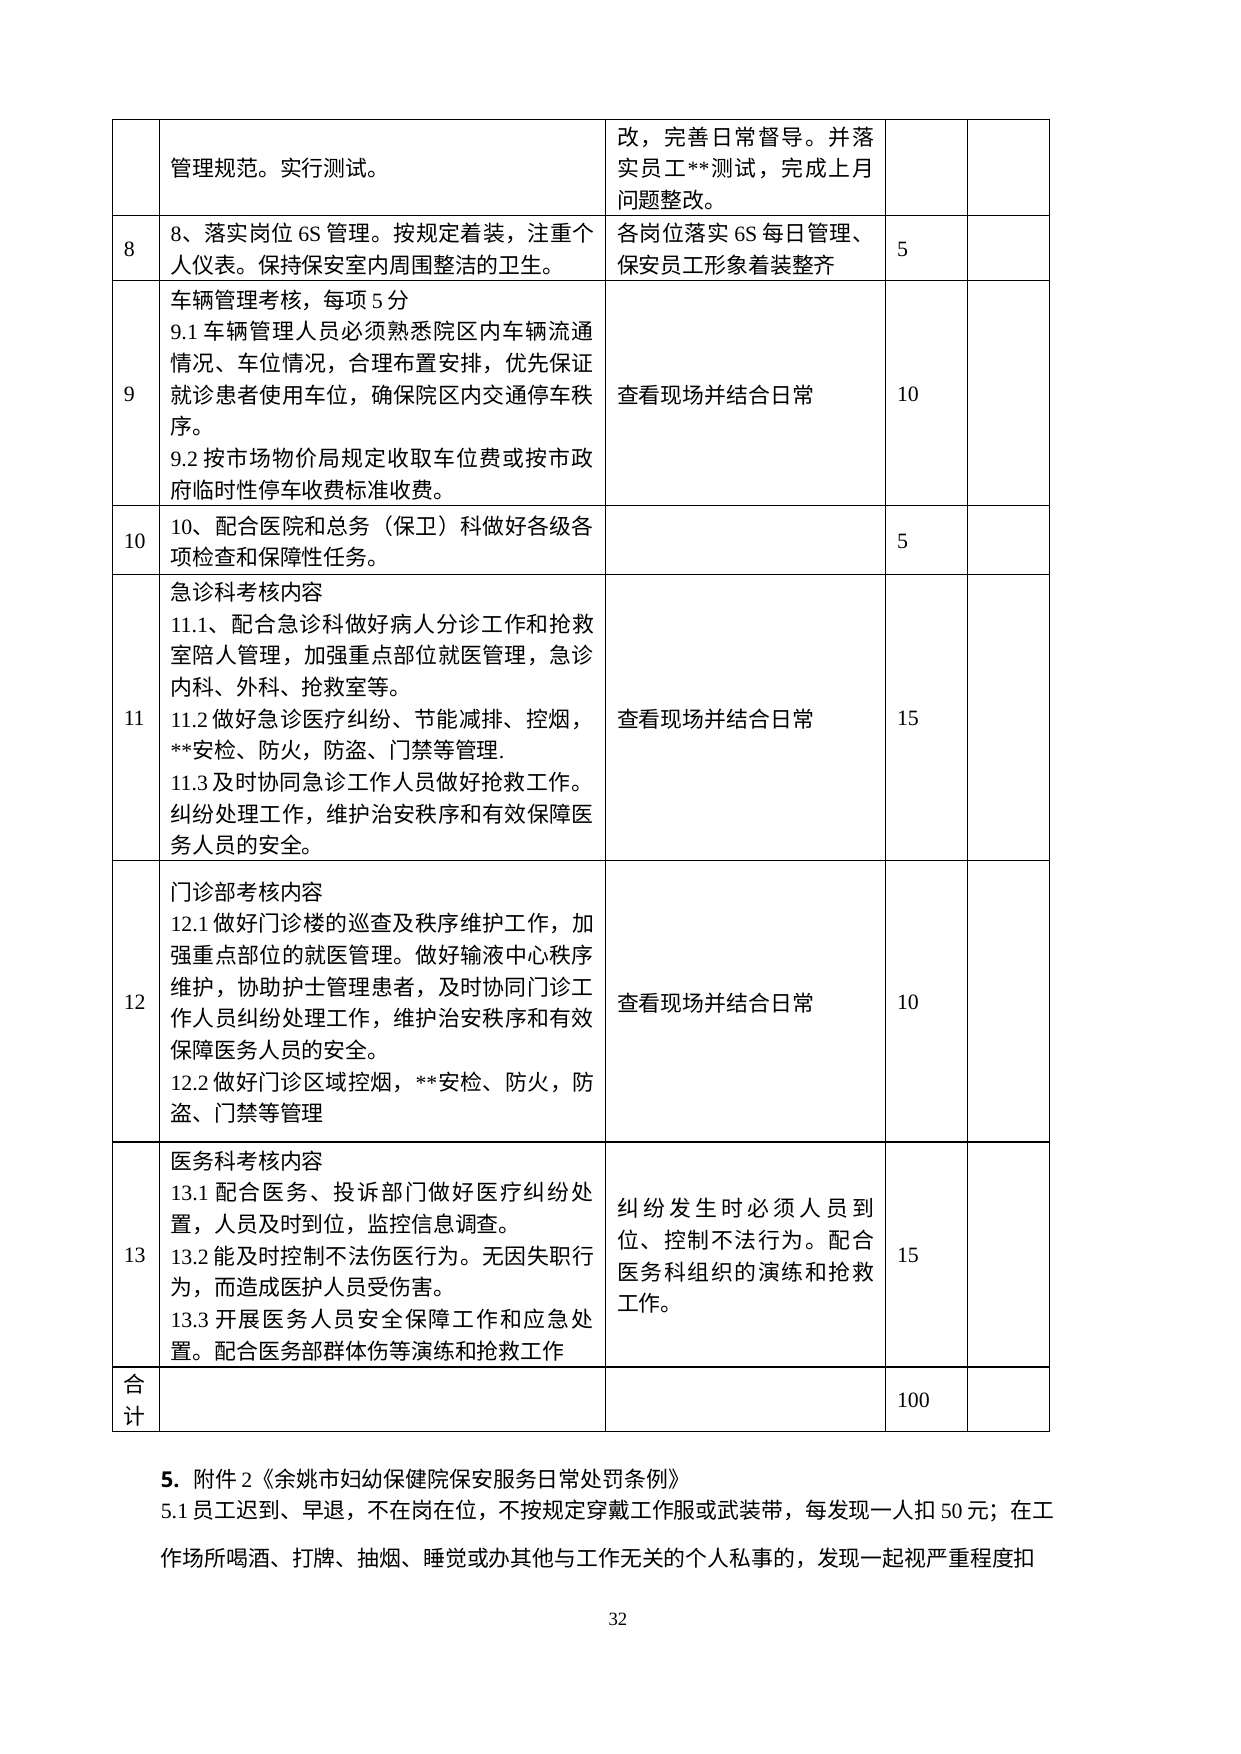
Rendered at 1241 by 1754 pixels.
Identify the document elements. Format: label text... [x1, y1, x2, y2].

table_cell 10 [886, 281, 967, 505]
table_cell [968, 1143, 1049, 1366]
table_cell [968, 120, 1049, 215]
table_cell 急诊科考核内容 11.1、配合急诊科做好病人分诊工作和抢救室陪人管理，加强重点部位就医管理，急诊内科、外科、抢救室等。 11.2做好急诊医疗纠纷、节能减排、控烟，**安检、防火，防盗、门禁等管理. 11.3及时协同急诊工作人员做好抢救工作。纠纷处理工作，维护治安秩序和有效保障医务人员的安全。 [160, 575, 605, 860]
table_cell 10 [886, 861, 967, 1141]
table_cell 8 [113, 216, 159, 280]
table_cell 100 [886, 1368, 967, 1431]
table_cell 5 [886, 216, 967, 280]
table_cell 8、落实岗位6S管理。按规定着装，注重个人仪表。保持保安室内周围整洁的卫生。 [160, 216, 605, 280]
table_cell [606, 506, 885, 574]
table_cell [606, 1368, 885, 1431]
table_cell [968, 216, 1049, 280]
table_cell 查看现场并结合日常 [606, 281, 885, 505]
table_cell 5 [886, 120, 967, 215]
table_cell 10、配合医院和总务（保卫）科做好各级各项检查和保障性任务。 [160, 506, 605, 574]
table_cell 15 [886, 1143, 967, 1366]
table_cell 8 [113, 120, 159, 215]
table_cell 15 [886, 575, 967, 860]
table_cell [968, 1368, 1049, 1431]
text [161, 1493, 1075, 1573]
table_cell 9 [113, 281, 159, 505]
table_cell 车辆管理考核，每项5分 9.1车辆管理人员必须熟悉院区内车辆流通情况、车位情况，合理布置安排，优先保证就诊患者使用车位，确保院区内交通停车秩序。 9.2按市场物价局规定收取车位费或按市政府临时性停车收费标准收费。 [160, 281, 605, 505]
table_cell 门诊部考核内容 12.1做好门诊楼的巡查及秩序维护工作，加强重点部位的就医管理。做好输液中心秩序维护，协助护士管理患者，及时协同门诊工作人员纠纷处理工作，维护治安秩序和有效保障医务人员的安全。 12.2做好门诊区域控烟，**安检、防火，防盗、门禁等管理 [160, 861, 605, 1141]
table_cell [968, 281, 1049, 505]
table_cell 纠纷发生时必须人员到位、控制不法行为。配合医务科组织的演练和抢救工作。 [606, 1143, 885, 1366]
table_cell [968, 861, 1049, 1141]
table_cell 查看现场并结合日常 [606, 575, 885, 860]
table_cell 医务科考核内容 13.1配合医务、投诉部门做好医疗纠纷处置，人员及时到位，监控信息调查。 13.2能及时控制不法伤医行为。无因失职行为，而造成医护人员受伤害。 13.3开展医务人员安全保障工作和应急处置。配合医务部群体伤等演练和抢救工作 [160, 1143, 605, 1366]
table_cell 合计 [113, 1368, 159, 1431]
table_cell 11 [113, 575, 159, 860]
table_cell 各岗位落实6S每日管理、保安员工形象着装整齐 [606, 216, 885, 280]
table_cell 12 [113, 861, 159, 1141]
list 附件2《余姚市妇幼保健院保安服务日常处罚条例》 [161, 1462, 1075, 1493]
table_cell [160, 1368, 605, 1431]
table_cell 13 [113, 1143, 159, 1366]
table_cell 查看现场并结合日常 [606, 861, 885, 1141]
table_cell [606, 120, 885, 215]
table_cell 10 [113, 506, 159, 574]
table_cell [160, 120, 605, 215]
table_cell 5 [886, 506, 967, 574]
table_cell [968, 575, 1049, 860]
table_cell [968, 506, 1049, 574]
